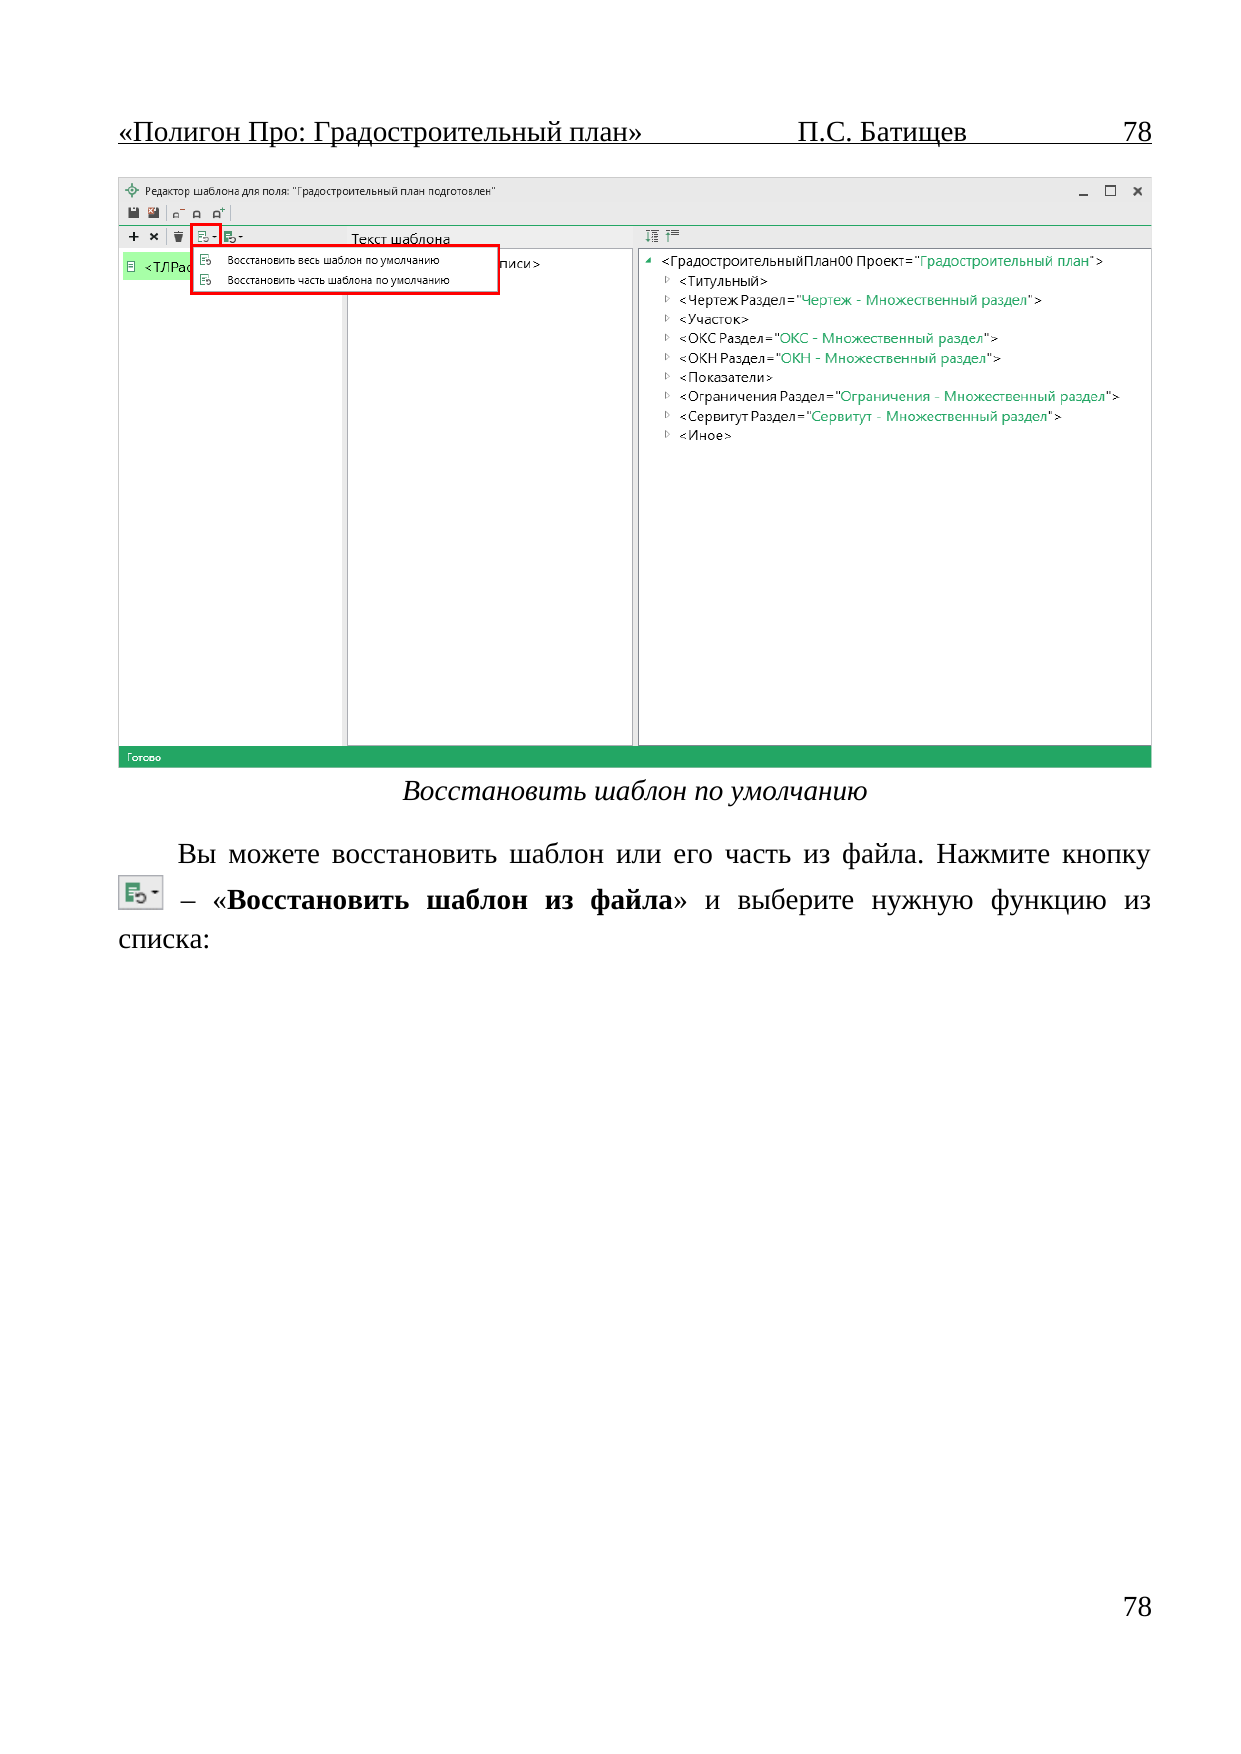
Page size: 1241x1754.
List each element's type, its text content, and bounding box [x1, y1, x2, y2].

picture [118, 875, 164, 910]
text Восстановить шаблон по умолчанию [118, 768, 1152, 807]
picture [118, 177, 1152, 768]
text Вы можете восстановить шаблон или его часть из файла. Нажмите кнопку – «Восстановить шаблон из файла» и выберите нужную функцию из списка: [118, 837, 1152, 954]
